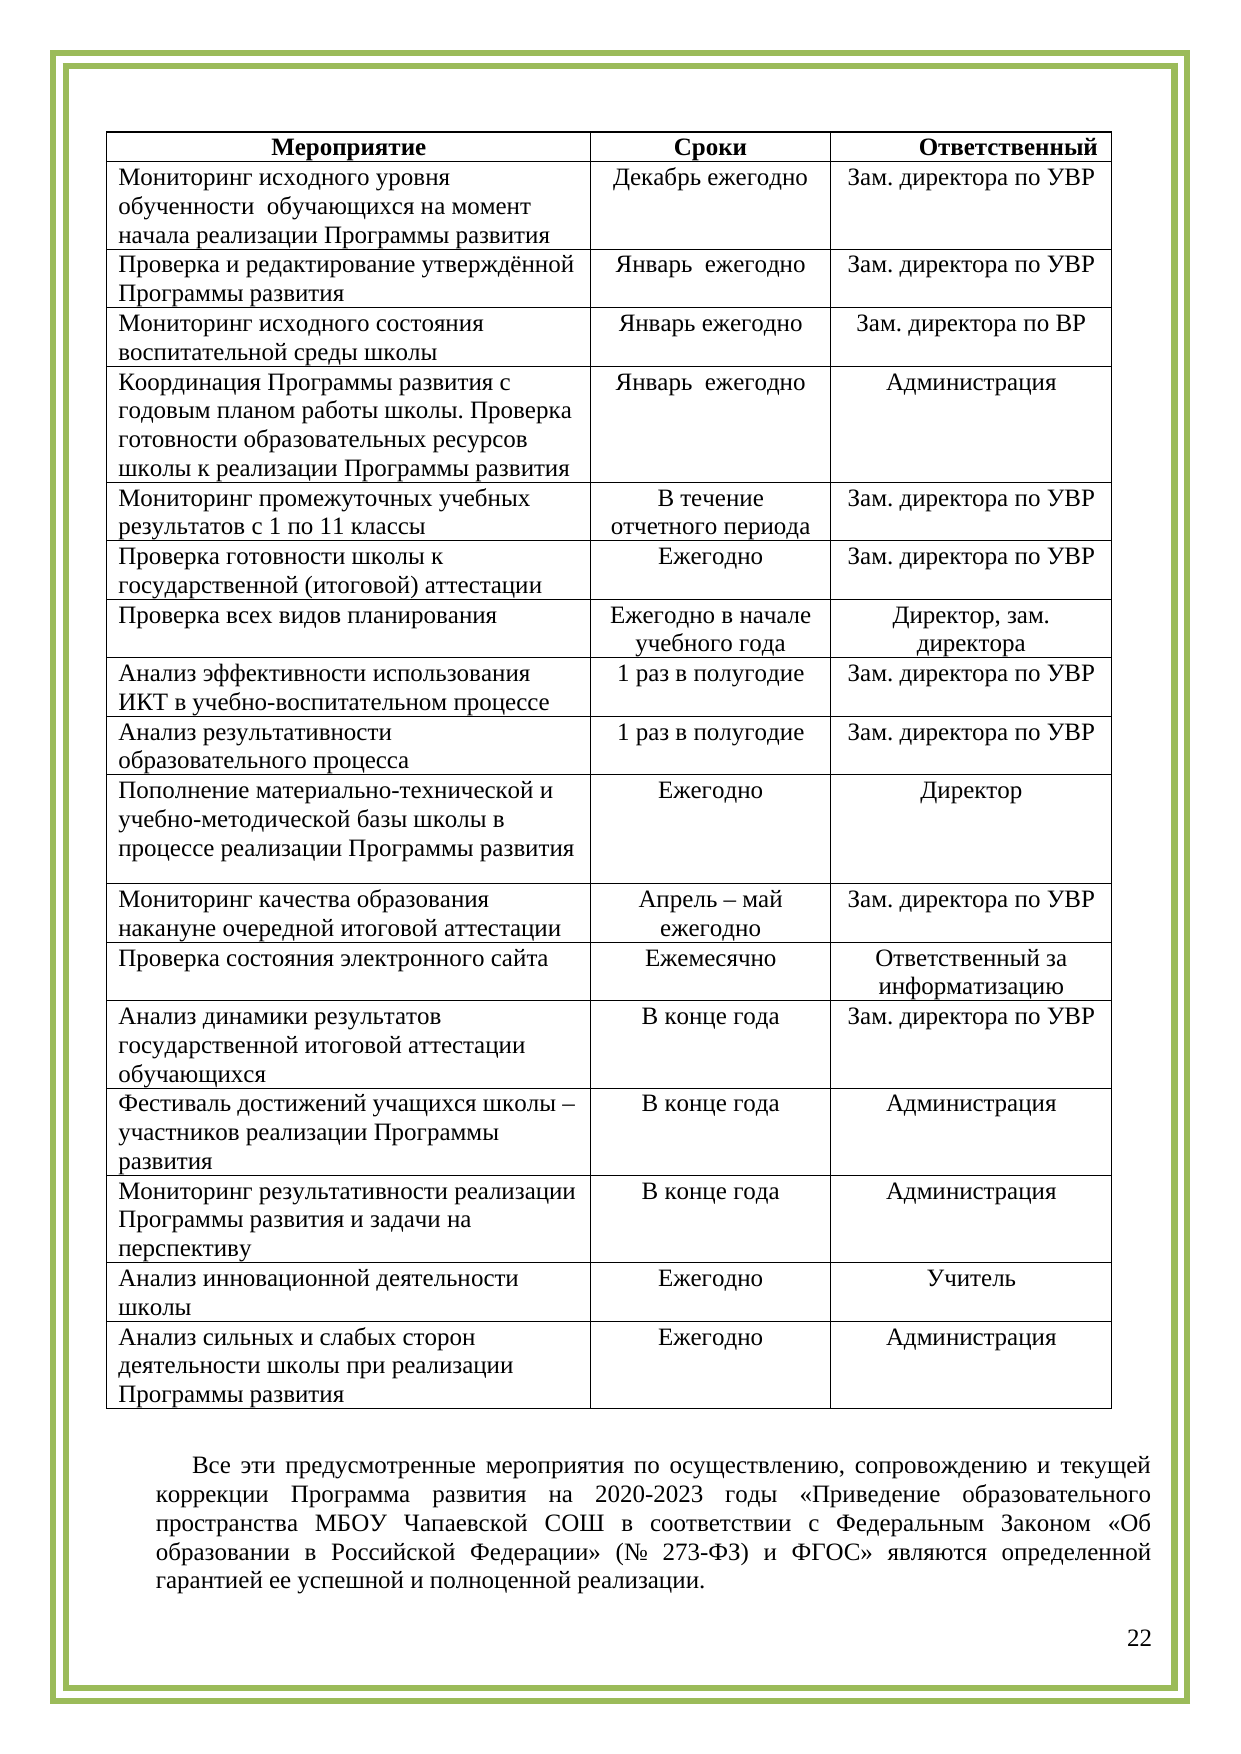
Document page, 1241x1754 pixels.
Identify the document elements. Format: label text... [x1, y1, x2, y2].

table_cell Апрель – май ежегодно [591, 884, 830, 942]
table_cell Директор [831, 775, 1111, 883]
table_cell Ежегодно [591, 1263, 830, 1321]
table_cell Администрация [831, 1089, 1111, 1175]
table_cell Анализ динамики результатов государственной итоговой аттестации обучающихся [107, 1001, 590, 1087]
table_cell Мониторинг промежуточных учебных результатов с 1 по 11 классы [107, 483, 590, 540]
table_cell Ежегодно [591, 1322, 830, 1408]
table_cell Проверка состояния электронного сайта [107, 943, 590, 1000]
table_cell Зам. директора по УВР [831, 658, 1111, 716]
table_cell Зам. директора по ВР [831, 308, 1111, 366]
table_cell Директор, зам. директора [831, 600, 1111, 657]
table_cell Координация Программы развития с годовым планом работы школы. Проверка готовности образовательных ресурсов школы к реализации Программы развития [107, 367, 590, 482]
table_cell В течение отчетного периода [591, 483, 830, 540]
table_cell Мониторинг исходного состояния воспитательной среды школы [107, 308, 590, 366]
table_cell Проверка и редактирование утверждённой Программы развития [107, 250, 590, 307]
table_cell Ежемесячно [591, 943, 830, 1000]
table_cell Мониторинг исходного уровня обученности обучающихся на момент начала реализации Программы развития [107, 162, 590, 248]
table_cell Декабрь ежегодно [591, 162, 830, 248]
table_cell Пополнение материально-технической и учебно-методической базы школы в процессе реализации Программы развития [107, 775, 590, 883]
table_cell Учитель [831, 1263, 1111, 1321]
table_cell Зам. директора по УВР [831, 162, 1111, 248]
table_cell Зам. директора по УВР [831, 1001, 1111, 1087]
table_cell Ответственный за информатизацию [831, 943, 1111, 1000]
table_cell Зам. директора по УВР [831, 884, 1111, 942]
table_cell Зам. директора по УВР [831, 250, 1111, 307]
table_cell Зам. директора по УВР [831, 541, 1111, 599]
table_cell Зам. директора по УВР [831, 483, 1111, 540]
table_cell Ежегодно [591, 541, 830, 599]
table_cell Ежегодно [591, 775, 830, 883]
table_cell Администрация [831, 1176, 1111, 1262]
table_cell Проверка готовности школы к государственной (итоговой) аттестации [107, 541, 590, 599]
table_header Сроки [591, 133, 830, 161]
table_cell В конце года [591, 1176, 830, 1262]
table_cell 1 раз в полугодие [591, 658, 830, 716]
table_cell В конце года [591, 1089, 830, 1175]
table_header Ответственный [831, 133, 1111, 161]
table_cell Администрация [831, 1322, 1111, 1408]
table_cell В конце года [591, 1001, 830, 1087]
table_cell 1 раз в полугодие [591, 717, 830, 774]
text Все эти предусмотренные мероприятия по осуществлению, сопровождению и текущей коррекции Программа развития на 2020-2023 годы «Приведение образовательного пространства МБОУ Чапаевской СОШ в соответствии с Федеральным Законом «Об образовании в Российской Федерации» (№ 273-ФЗ) и ФГОС» являются определенной гарантией ее успешной и полноценной реализации. [156, 1451, 1152, 1594]
table_cell Анализ инновационной деятельности школы [107, 1263, 590, 1321]
table_cell Январь ежегодно [591, 367, 830, 482]
table_cell Фестиваль достижений учащихся школы – участников реализации Программы развития [107, 1089, 590, 1175]
table_cell Анализ эффективности использования ИКТ в учебно-воспитательном процессе [107, 658, 590, 716]
table_cell Проверка всех видов планирования [107, 600, 590, 657]
table_cell Администрация [831, 367, 1111, 482]
table_cell Мониторинг результативности реализации Программы развития и задачи на перспективу [107, 1176, 590, 1262]
table_header Мероприятие [107, 133, 590, 161]
table_cell Анализ результативности образовательного процесса [107, 717, 590, 774]
table_cell Ежегодно в начале учебного года [591, 600, 830, 657]
table_cell Анализ сильных и слабых сторон деятельности школы при реализации Программы развития [107, 1322, 590, 1408]
table_cell Январь ежегодно [591, 250, 830, 307]
table_cell Январь ежегодно [591, 308, 830, 366]
table_cell Зам. директора по УВР [831, 717, 1111, 774]
table_cell Мониторинг качества образования накануне очередной итоговой аттестации [107, 884, 590, 942]
